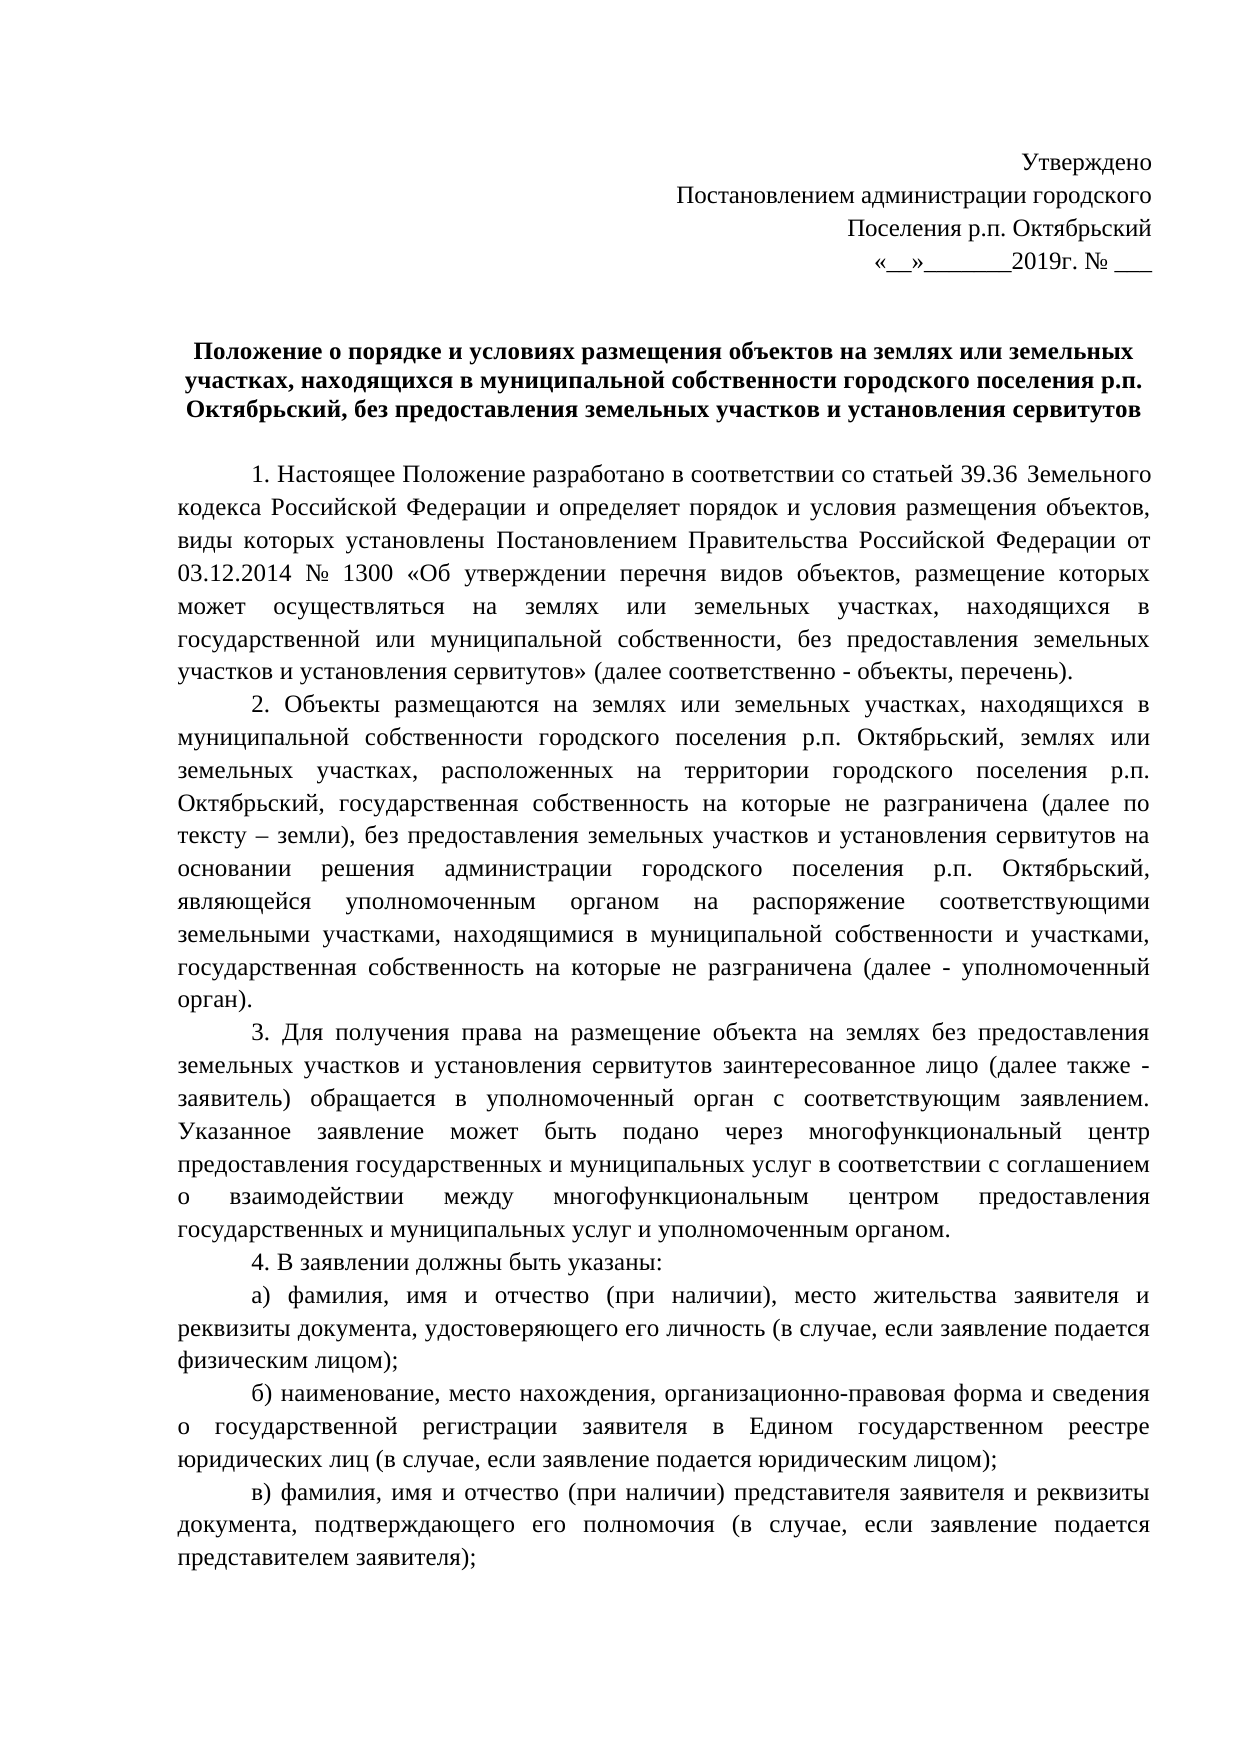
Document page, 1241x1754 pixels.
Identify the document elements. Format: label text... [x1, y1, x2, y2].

text в) фамилия, имя и отчество (при наличии) представителя заявителя и реквизиты документа, подтверждающего его полномочия (в случае, если заявление подается представителем заявителя); [177, 1473, 1152, 1571]
text б) наименование, место нахождения, организационно-правовая форма и сведения о государственной регистрации заявителя в Едином государственном реестре юридических лиц (в случае, если заявление подается юридическим лицом); [177, 1374, 1152, 1473]
text Положение о порядке и условиях размещения объектов на землях или земельных участках, находящихся в муниципальной собственности городского поселения р.п. Октябрьский, без предоставления земельных участков и установления сервитутов [177, 336, 1152, 423]
text Утверждено [177, 147, 1152, 176]
text 3. Для получения права на размещение объекта на землях без предоставления земельных участков и установления сервитутов заинтересованное лицо (далее также - заявитель) обращается в уполномоченный орган с соответствующим заявлением. Указанное заявление может быть подано через многофункциональный центр предоставления государственных и муниципальных услуг в соответствии с соглашением о взаимодействии между многофункциональным центром предоставления государственных и муниципальных услуг и уполномоченным органом. [177, 1013, 1152, 1243]
text а) фамилия, имя и отчество (при наличии), место жительства заявителя и реквизиты документа, удостоверяющего его личность (в случае, если заявление подается физическим лицом); [177, 1276, 1152, 1374]
text 1. Настоящее Положение разработано в соответствии со статьей 39.36 Земельного кодекса Российской Федерации и определяет порядок и условия размещения объектов, виды которых установлены Постановлением Правительства Российской Федерации от 03.12.2014 № 1300 «Об утверждении перечня видов объектов, размещение которых может осуществляться на землях или земельных участках, находящихся в государственной или муниципальной собственности, без предоставления земельных участков и установления сервитутов» (далее соответственно - объекты, перечень). [177, 456, 1152, 685]
text Поселения р.п. Октябрьский [177, 213, 1152, 242]
text «__»_______2019г. № ___ [177, 246, 1152, 275]
text 2. Объекты размещаются на землях или земельных участках, находящихся в муниципальной собственности городского поселения р.п. Октябрьский, землях или земельных участках, расположенных на территории городского поселения р.п. Октябрьский, государственная собственность на которые не разграничена (далее по тексту – земли), без предоставления земельных участков и установления сервитутов на основании решения администрации городского поселения р.п. Октябрьский, являющейся уполномоченным органом на распоряжение соответствующими земельными участками, находящимися в муниципальной собственности и участками, государственная собственность на которые не разграничена (далее - уполномоченный орган). [177, 685, 1152, 1013]
text 4. В заявлении должны быть указаны: [177, 1243, 1152, 1276]
text Постановлением администрации городского [177, 180, 1152, 209]
